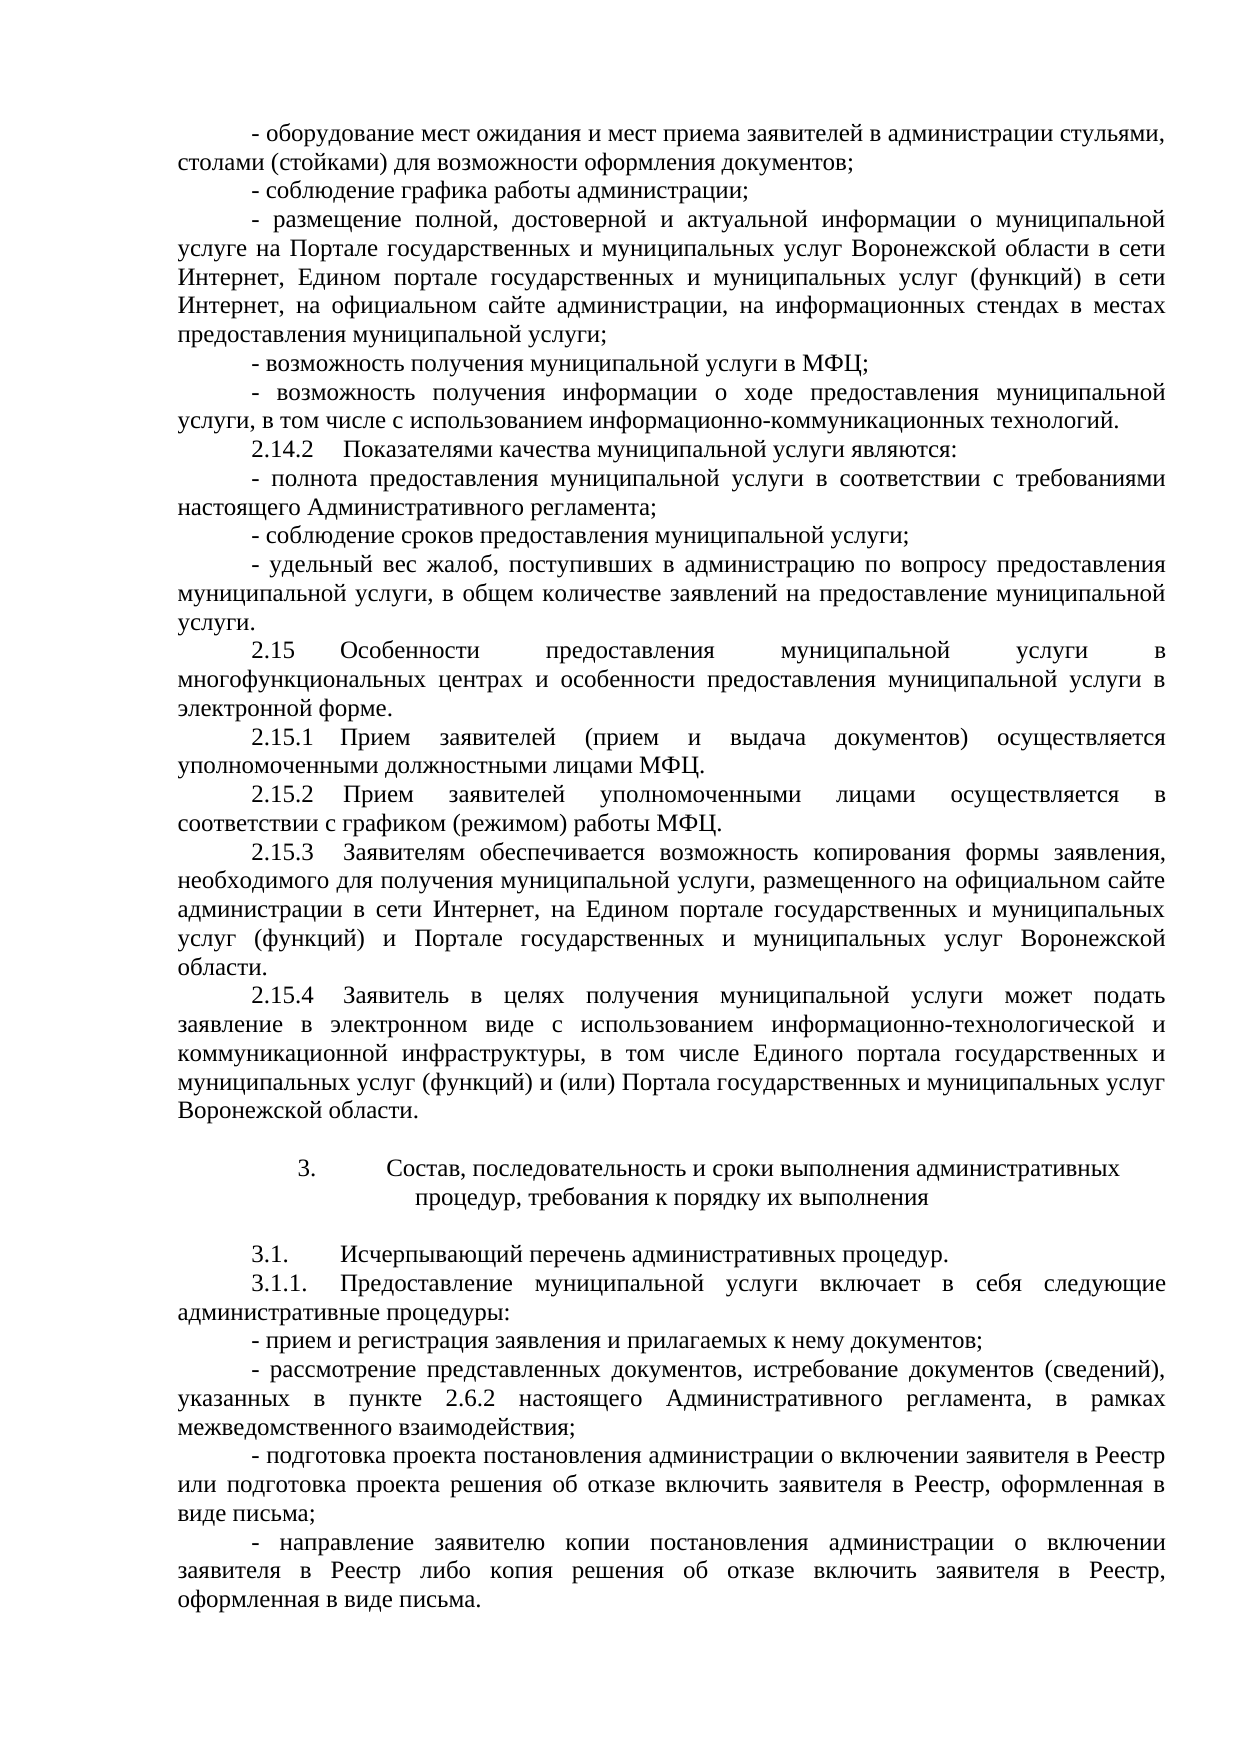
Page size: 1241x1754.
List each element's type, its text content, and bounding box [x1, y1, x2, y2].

list Заявитель в целях получения муниципальной услуги может подать заявление в электронном виде с использованием информационно-технологической и коммуникационной инфраструктуры, в том числе Единого портала государственных и муниципальных услуг (функций) и (или) Портала государственных и муниципальных услуг Воронежской области. [177, 981, 1167, 1124]
text - соблюдение графика работы администрации; [177, 176, 1167, 204]
list Особенности предоставления муниципальной услуги в многофункциональных центрах и особенности предоставления муниципальной услуги в электронной форме. [177, 636, 1167, 722]
text - размещение полной, достоверной и актуальной информации о муниципальной услуге на Портале государственных и муниципальных услуг Воронежской области в сети Интернет, Едином портале государственных и муниципальных услуг (функций) в сети Интернет, на официальном сайте администрации, на информационных стендах в местах предоставления муниципальной услуги; [177, 204, 1167, 348]
text - подготовка проекта постановления администрации о включении заявителя в Реестр или подготовка проекта решения об отказе включить заявителя в Реестр, оформленная в виде письма; [177, 1441, 1167, 1527]
list Предоставление муниципальной услуги включает в себя следующие административные процедуры: [177, 1268, 1167, 1326]
text - удельный вес жалоб, поступивших в администрацию по вопросу предоставления муниципальной услуги, в общем количестве заявлений на предоставление муниципальной услуги. [177, 549, 1167, 636]
text - направление заявителю копии постановления администрации о включении заявителя в Реестр либо копия решения об отказе включить заявителя в Реестр, оформленная в виде письма. [177, 1527, 1167, 1613]
list Исчерпывающий перечень административных процедур. [177, 1239, 1167, 1268]
text - оборудование мест ожидания и мест приема заявителей в администрации стульями, столами (стойками) для возможности оформления документов; [177, 118, 1167, 176]
text - прием и регистрация заявления и прилагаемых к нему документов; [177, 1326, 1167, 1354]
text - возможность получения муниципальной услуги в МФЦ; [177, 348, 1167, 377]
text - соблюдение сроков предоставления муниципальной услуги; [177, 521, 1167, 549]
list Прием заявителей уполномоченными лицами осуществляется в соответствии с графиком (режимом) работы МФЦ. [177, 779, 1167, 837]
text - возможность получения информации о ходе предоставления муниципальной услуги, в том числе с использованием информационно-коммуникационных технологий. [177, 377, 1167, 434]
list Прием заявителей (прием и выдача документов) осуществляется уполномоченными должностными лицами МФЦ. [177, 722, 1167, 779]
list Заявителям обеспечивается возможность копирования формы заявления, необходимого для получения муниципальной услуги, размещенного на официальном сайте администрации в сети Интернет, на Едином портале государственных и муниципальных услуг (функций) и Портале государственных и муниципальных услуг Воронежской области. [177, 837, 1167, 981]
list Cостав, последовательность и сроки выполнения административных процедур, требования к порядку их выполнения [177, 1153, 1167, 1211]
text - полнота предоставления муниципальной услуги в соответствии с требованиями настоящего Административного регламента; [177, 463, 1167, 521]
list Показателями качества муниципальной услуги являются: [177, 434, 1167, 463]
text - рассмотрение представленных документов, истребование документов (сведений), указанных в пункте 2.6.2 настоящего Административного регламента, в рамках межведомственного взаимодействия; [177, 1354, 1167, 1441]
